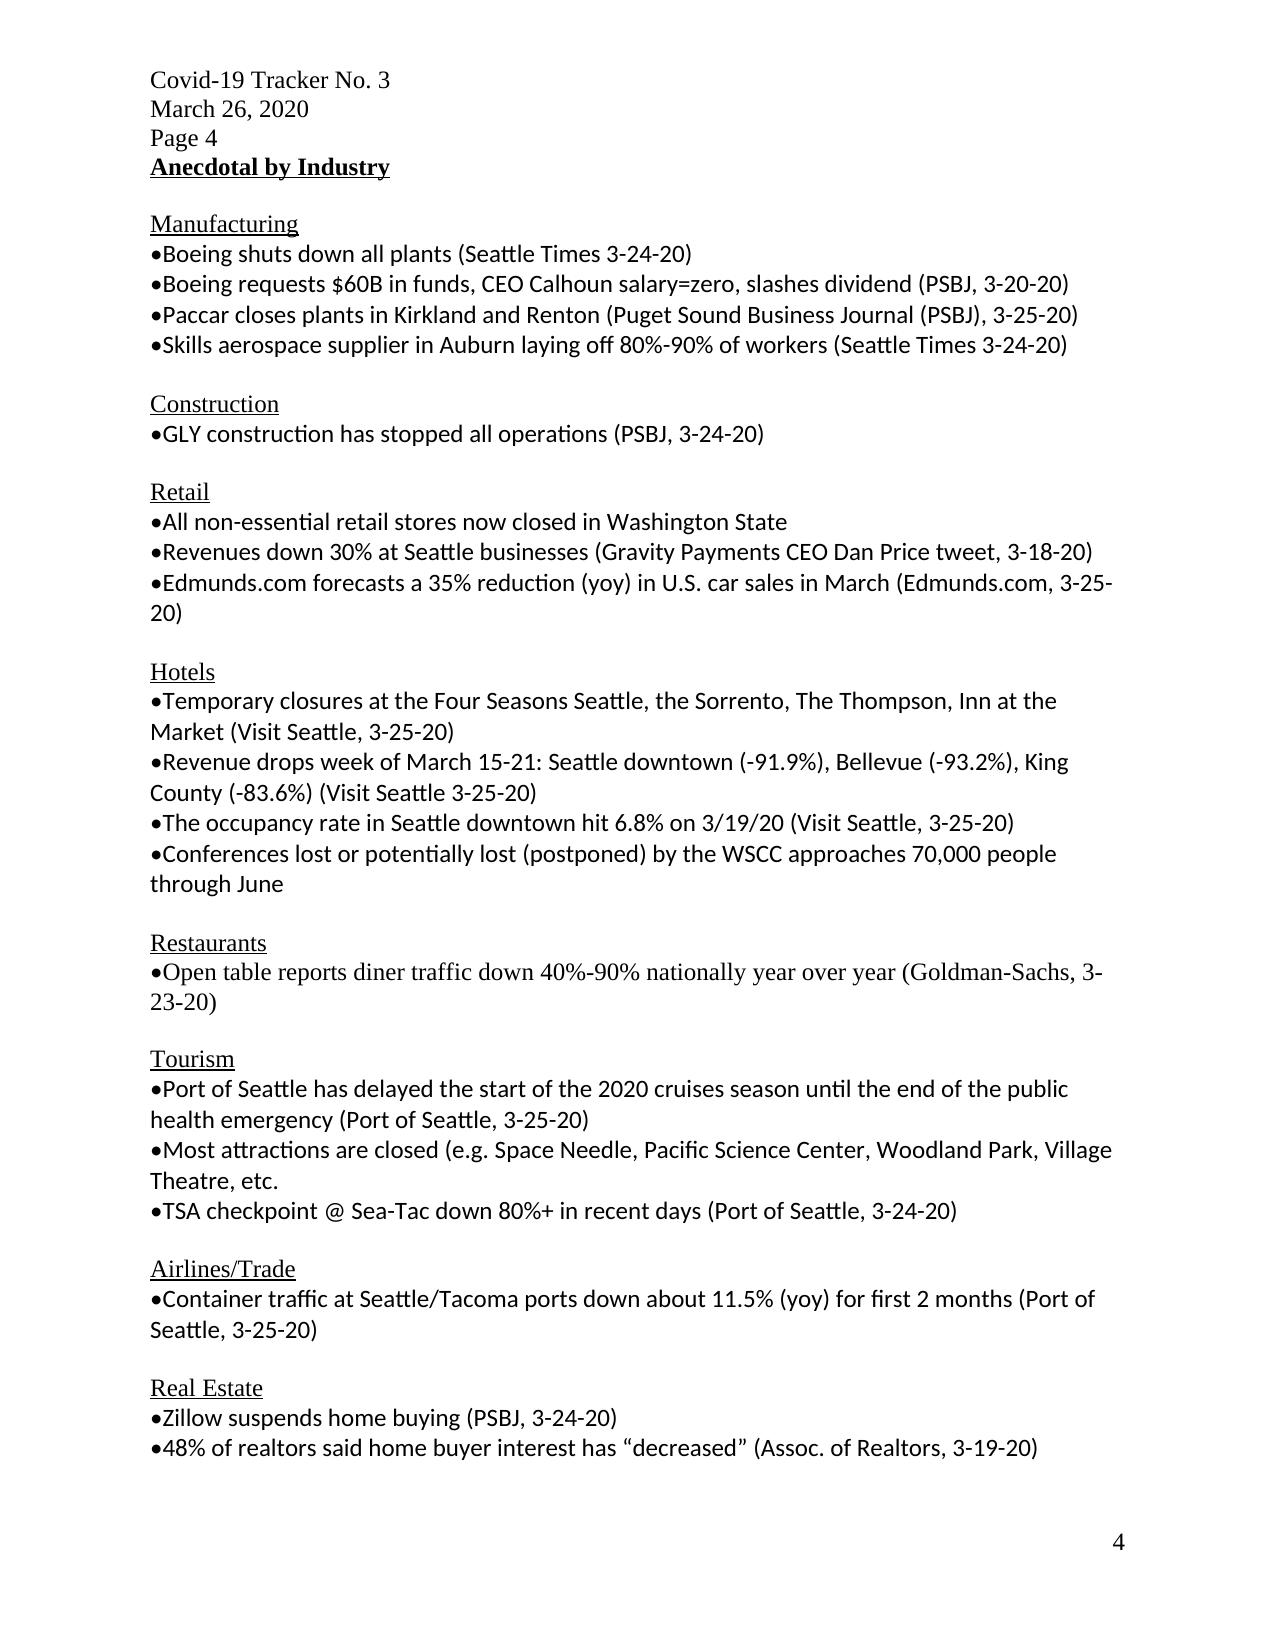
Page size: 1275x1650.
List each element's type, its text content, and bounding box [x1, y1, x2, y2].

text Hotels [150, 657, 1125, 685]
text Anecdotal by Industry [150, 152, 1125, 181]
text •GLY construction has stopped all operations (PSBJ, 3-24-20) [150, 418, 1125, 448]
text •Conferences lost or potentially lost (postponed) by the WSCC approaches 70,000 people through June [150, 838, 1125, 899]
text •Revenue drops week of March 15-21: Seattle downtown (-91.9%), Bellevue (-93.2%), King County (-83.6%) (Visit Seattle 3-25-20) [150, 746, 1125, 807]
text •Temporary closures at the Four Seasons Seattle, the Sorrento, The Thompson, Inn at the Market (Visit Seattle, 3-25-20) [150, 685, 1125, 746]
text •Open table reports diner traffic down 40%-90% nationally year over year (Goldman-Sachs, 3-23-20) [150, 956, 1125, 1016]
text Airlines/Trade [150, 1254, 1125, 1283]
text •All non-essential retail stores now closed in Washington State [150, 506, 1125, 536]
text Real Estate [150, 1373, 1125, 1402]
text •Paccar closes plants in Kirkland and Renton (Puget Sound Business Journal (PSBJ), 3-25-20) [150, 299, 1125, 330]
text Construction [150, 389, 1125, 418]
text •Container traffic at Seattle/Tacoma ports down about 11.5% (yoy) for first 2 months (Port of Seattle, 3-25-20) [150, 1283, 1125, 1344]
text •Edmunds.com forecasts a 35% reduction (yoy) in U.S. car sales in March (Edmunds.com, 3-25-20) [150, 567, 1125, 628]
text Tourism [150, 1044, 1125, 1073]
text •Port of Seattle has delayed the start of the 2020 cruises season until the end of the public health emergency (Port of Seattle, 3-25-20) [150, 1073, 1125, 1134]
text •The occupancy rate in Seattle downtown hit 6.8% on 3/19/20 (Visit Seattle, 3-25-20) [150, 807, 1125, 838]
text Retail [150, 477, 1125, 506]
text •Most attractions are closed (e.g. Space Needle, Pacific Science Center, Woodland Park, Village Theatre, etc. [150, 1134, 1125, 1195]
text Manufacturing [150, 209, 1125, 238]
text •Boeing shuts down all plants (Seattle Times 3-24-20) [150, 238, 1125, 269]
text •48% of realtors said home buyer interest has “decreased” (Assoc. of Realtors, 3-19-20) [150, 1432, 1125, 1463]
text Restaurants [150, 928, 1125, 956]
text •Skills aerospace supplier in Auburn laying off 80%-90% of workers (Seattle Times 3-24-20) [150, 330, 1125, 360]
text •Zillow suspends home buying (PSBJ, 3-24-20) [150, 1402, 1125, 1432]
text •TSA checkpoint @ Sea-Tac down 80%+ in recent days (Port of Seattle, 3-24-20) [150, 1195, 1125, 1226]
text •Boeing requests $60B in funds, CEO Calhoun salary=zero, slashes dividend (PSBJ, 3-20-20) [150, 269, 1125, 299]
text •Revenues down 30% at Seattle businesses (Gravity Payments CEO Dan Price tweet, 3-18-20) [150, 536, 1125, 567]
